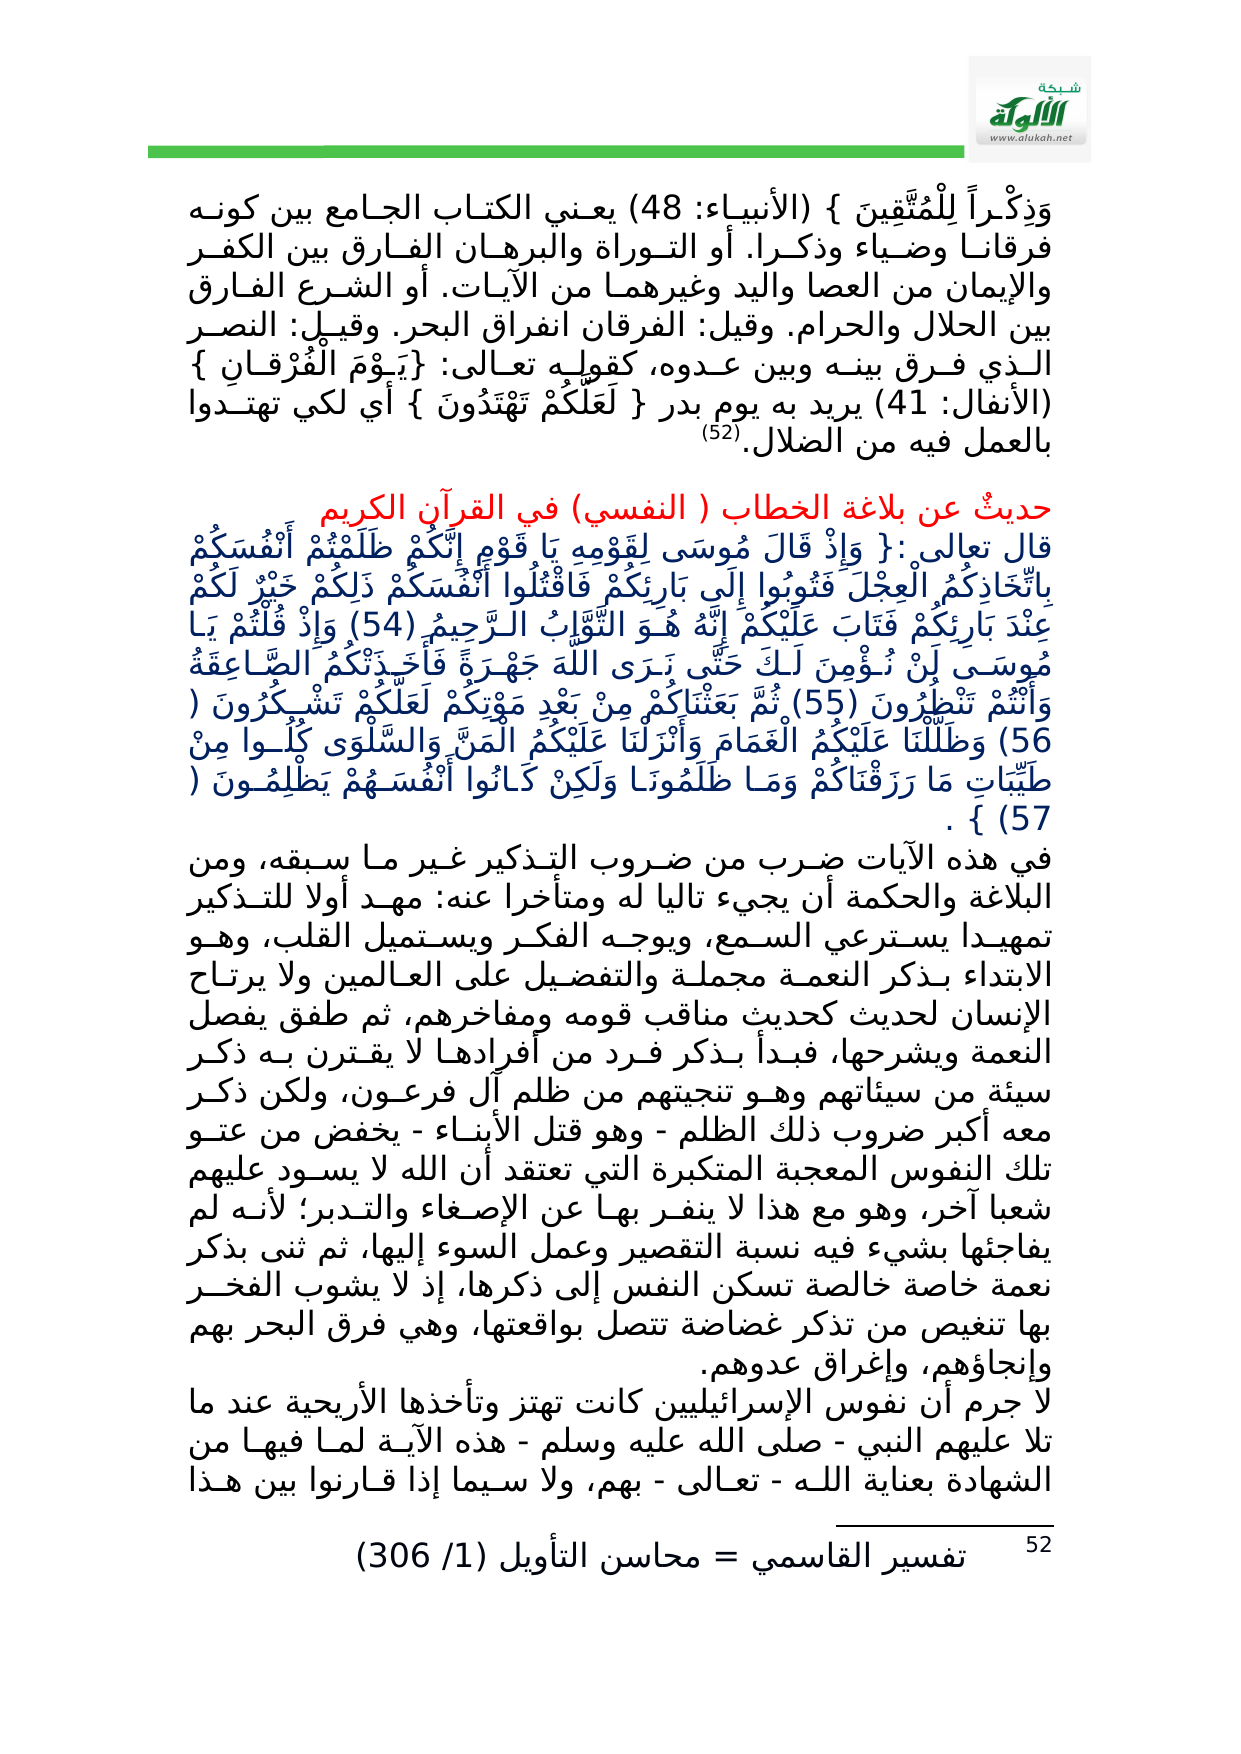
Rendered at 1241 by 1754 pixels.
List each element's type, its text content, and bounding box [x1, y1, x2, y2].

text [187, 158, 1053, 461]
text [187, 1382, 1053, 1499]
text قال تعالى :{ وَإِذْ قَالَ مُوسَى لِقَوْمِهِ يَا قَوْمِ إِنَّكُمْ ظَلَمْتُمْ أَنْفُسَكُمْ بِاتِّخَاذِكُمُ الْعِجْلَ فَتُوبُوا إِلَى بَارِئِكُمْ فَاقْتُلُوا أَنْفُسَكُمْ ذَلِكُمْ خَيْرٌ لَكُمْ عِنْدَ بَارِئِكُمْ فَتَابَ عَلَيْكُمْ إِنَّهُ هُوَ التَّوَّابُ الرَّحِيمُ (54) وَإِذْ قُلْتُمْ يَا مُوسَى لَنْ نُؤْمِنَ لَكَ حَتَّى نَرَى اللَّهَ جَهْرَةً فَأَخَذَتْكُمُ الصَّاعِقَةُ وَأَنْتُمْ تَنْظُرُونَ (55) ثُمَّ بَعَثْنَاكُمْ مِنْ بَعْدِ مَوْتِكُمْ لَعَلَّكُمْ تَشْكُرُونَ (56) وَظَلَّلْنَا عَلَيْكُمُ الْغَمَامَ وَأَنْزَلْنَا عَلَيْكُمُ الْمَنَّ وَالسَّلْوَى كُلُوا مِنْ طَيِّبَاتِ مَا رَزَقْنَاكُمْ وَمَا ظَلَمُونَا وَلَكِنْ كَانُوا أَنْفُسَهُمْ يَظْلِمُونَ (57) } . [187, 528, 1053, 838]
text حديثٌ عن بلاغة الخطاب ( النفسي) في القرآن الكريم [187, 489, 1053, 528]
text في هذه الآيات ضرب من ضروب التذكير غير ما سبقه، ومن البلاغة والحكمة أن يجيء تاليا له ومتأخرا عنه: مهد أولا للتذكير تمهيدا يسترعي السمع، ويوجه الفكر ويستميل القلب، وهو الابتداء بذكر النعمة مجملة والتفضيل على العالمين ولا يرتاح الإنسان لحديث كحديث مناقب قومه ومفاخرهم، ثم طفق يفصل النعمة ويشرحها، فبدأ بذكر فرد من أفرادها لا يقترن به ذكر سيئة من سيئاتهم وهو تنجيتهم من ظلم آل فرعون، ولكن ذكر معه أكبر ضروب ذلك الظلم - وهو قتل الأبناء - يخفض من عتو تلك النفوس المعجبة المتكبرة التي تعتقد أن الله لا يسود عليهم شعبا آخر، وهو مع هذا لا ينفر بها عن الإصغاء والتدبر؛ لأنه لم يفاجئها بشيء فيه نسبة التقصير وعمل السوء إليها، ثم ثنى بذكر نعمة خاصة خالصة تسكن النفس إلى ذكرها، إذ لا يشوب الفخر بها تنغيص من تذكر غضاضة تتصل بواقعتها، وهي فرق البحر بهم وإنجاؤهم، وإغراق عدوهم. [187, 838, 1053, 1382]
